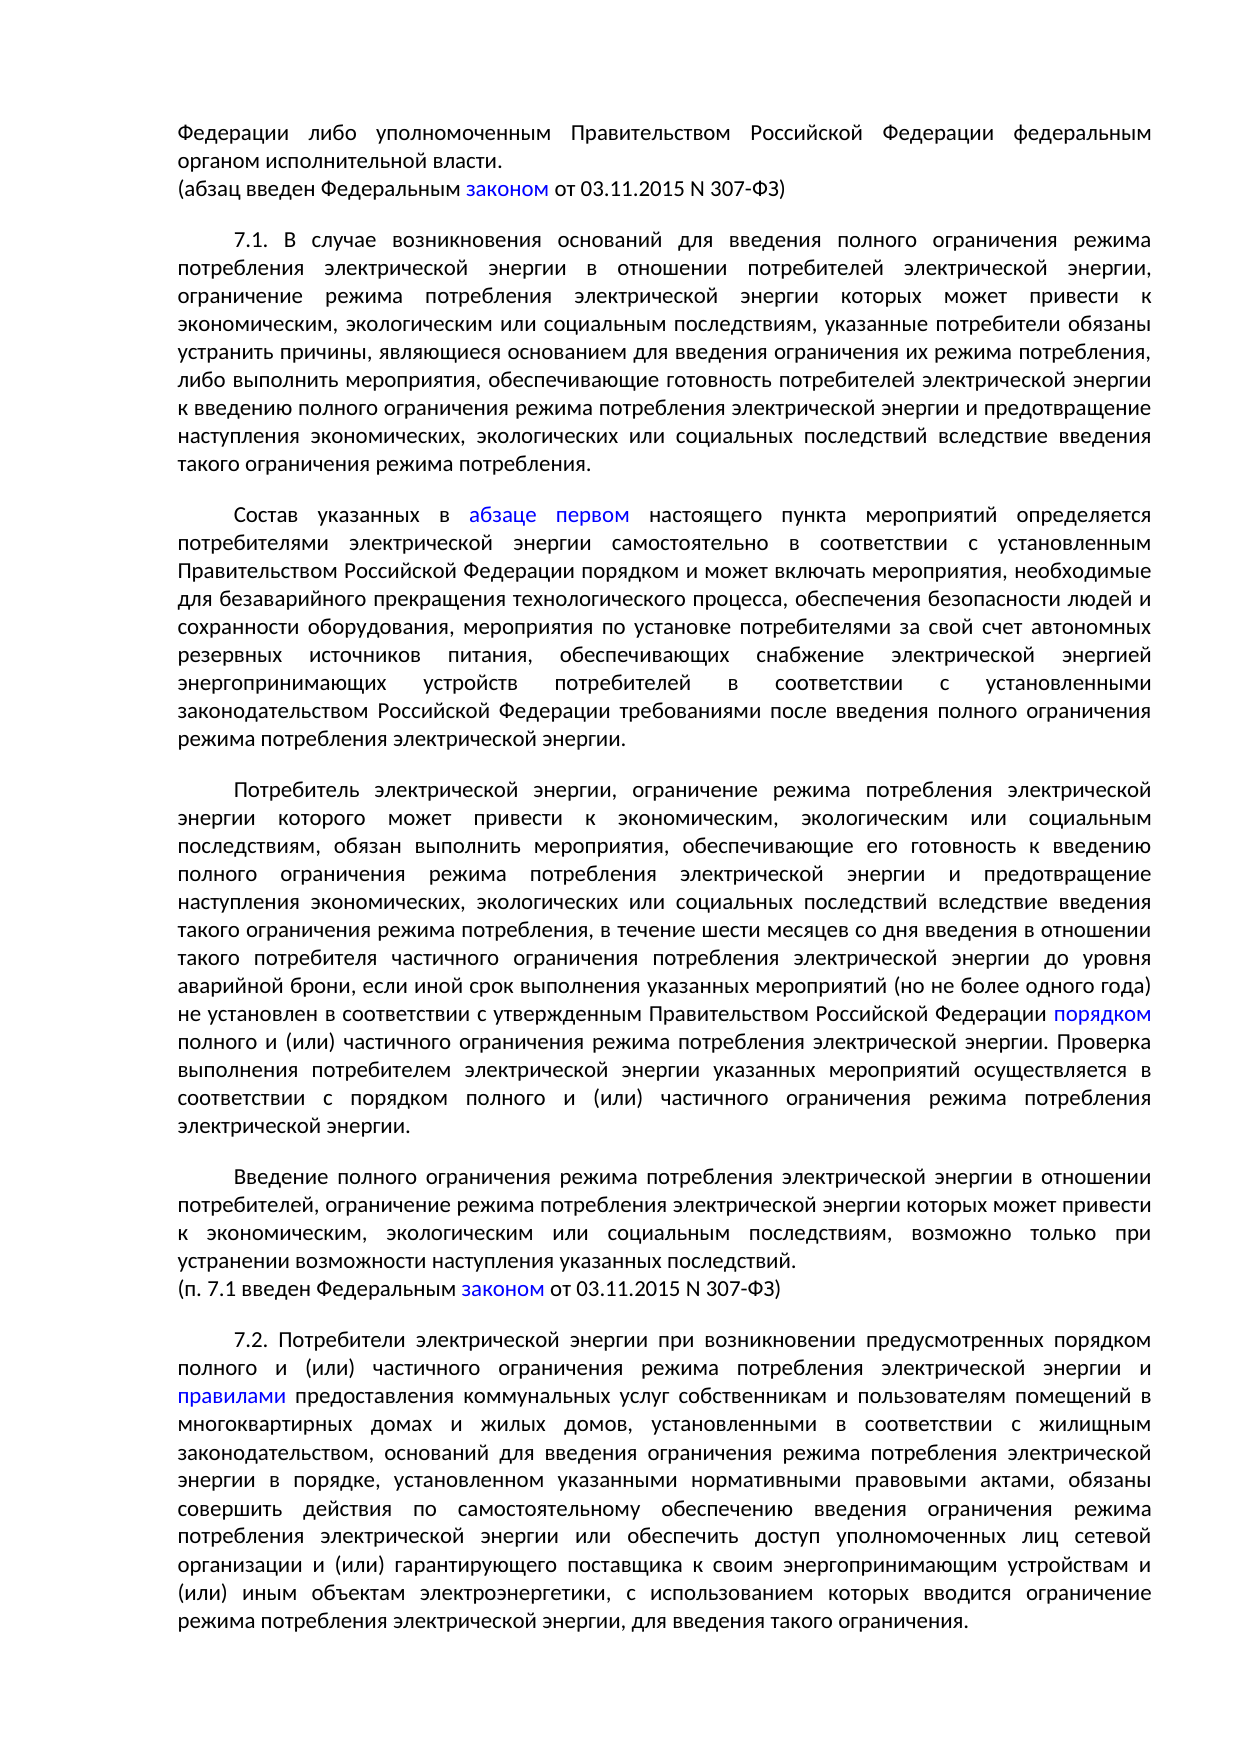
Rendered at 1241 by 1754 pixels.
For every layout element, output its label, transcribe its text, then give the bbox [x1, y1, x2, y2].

text 7.1. В случае возникновения оснований для введения полного ограничения режима потребления электрической энергии в отношении потребителей электрической энергии, ограничение режима потребления электрической энергии которых может привести к экономическим, экологическим или социальным последствиям, указанные потребители обязаны устранить причины, являющиеся основанием для введения ограничения их режима потребления, либо выполнить мероприятия, обеспечивающие готовность потребителей электрической энергии к введению полного ограничения режима потребления электрической энергии и предотвращение наступления экономических, экологических или социальных последствий вследствие введения такого ограничения режима потребления. [177, 225, 1152, 477]
text Состав указанных в абзаце первом настоящего пункта мероприятий определяется потребителями электрической энергии самостоятельно в соответствии с установленным Правительством Российской Федерации порядком и может включать мероприятия, необходимые для безаварийного прекращения технологического процесса, обеспечения безопасности людей и сохранности оборудования, мероприятия по установке потребителями за свой счет автономных резервных источников питания, обеспечивающих снабжение электрической энергией энергопринимающих устройств потребителей в соответствии с установленными законодательством Российской Федерации требованиями после введения полного ограничения режима потребления электрической энергии. [177, 500, 1152, 752]
text 7.2. Потребители электрической энергии при возникновении предусмотренных порядком полного и (или) частичного ограничения режима потребления электрической энергии и правилами предоставления коммунальных услуг собственникам и пользователям помещений в многоквартирных домах и жилых домов, установленными в соответствии с жилищным законодательством, оснований для введения ограничения режима потребления электрической энергии в порядке, установленном указанными нормативными правовыми актами, обязаны совершить действия по самостоятельному обеспечению введения ограничения режима потребления электрической энергии или обеспечить доступ уполномоченных лиц сетевой организации и (или) гарантирующего поставщика к своим энергопринимающим устройствам и (или) иным объектам электроэнергетики, с использованием которых вводится ограничение режима потребления электрической энергии, для введения такого ограничения. [177, 1326, 1152, 1634]
text Введение полного ограничения режима потребления электрической энергии в отношении потребителей, ограничение режима потребления электрической энергии которых может привести к экономическим, экологическим или социальным последствиям, возможно только при устранении возможности наступления указанных последствий. [177, 1162, 1152, 1274]
text (п. 7.1 введен Федеральным законом от 03.11.2015 N 307-ФЗ) [177, 1274, 1152, 1303]
text Потребитель электрической энергии, ограничение режима потребления электрической энергии которого может привести к экономическим, экологическим или социальным последствиям, обязан выполнить мероприятия, обеспечивающие его готовность к введению полного ограничения режима потребления электрической энергии и предотвращение наступления экономических, экологических или социальных последствий вследствие введения такого ограничения режима потребления, в течение шести месяцев со дня введения в отношении такого потребителя частичного ограничения потребления электрической энергии до уровня аварийной брони, если иной срок выполнения указанных мероприятий (но не более одного года) не установлен в соответствии с утвержденным Правительством Российской Федерации порядком полного и (или) частичного ограничения режима потребления электрической энергии. Проверка выполнения потребителем электрической энергии указанных мероприятий осуществляется в соответствии с порядком полного и (или) частичного ограничения режима потребления электрической энергии. [177, 775, 1152, 1139]
text (абзац введен Федеральным законом от 03.11.2015 N 307-ФЗ) [177, 174, 1152, 202]
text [177, 118, 1152, 174]
